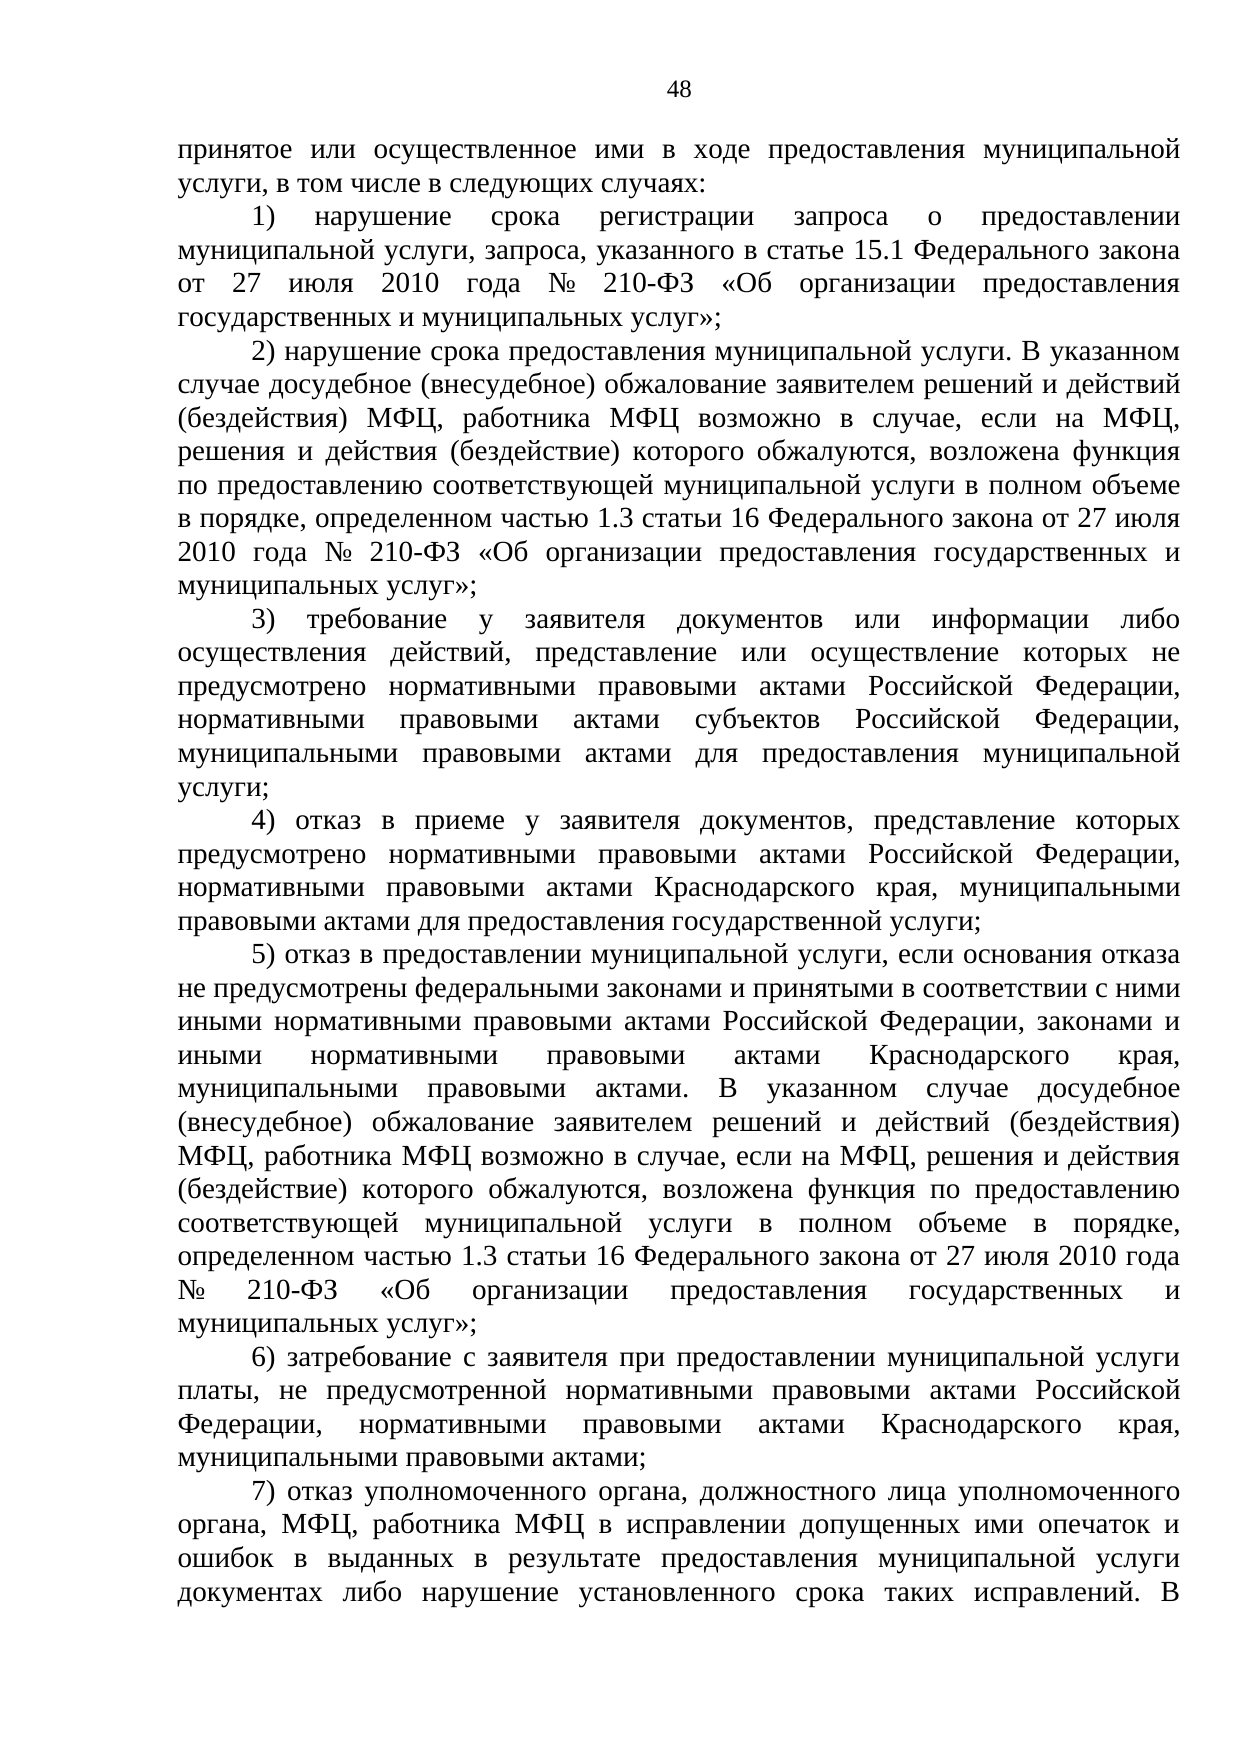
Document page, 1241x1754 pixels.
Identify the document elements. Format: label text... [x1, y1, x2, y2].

text 6) затребование с заявителя при предоставлении муниципальной услуги платы, не предусмотренной нормативными правовыми актами Российской Федерации, нормативными правовыми актами Краснодарского края, муниципальными правовыми актами; [177, 1339, 1181, 1473]
text 5) отказ в предоставлении муниципальной услуги, если основания отказа не предусмотрены федеральными законами и принятыми в соответствии с ними иными нормативными правовыми актами Российской Федерации, законами и иными нормативными правовыми актами Краснодарского края, муниципальными правовыми актами. В указанном случае досудебное (внесудебное) обжалование заявителем решений и действий (бездействия) МФЦ, работника МФЦ возможно в случае, если на МФЦ, решения и действия (бездействие) которого обжалуются, возложена функция по предоставлению соответствующей муниципальной услуги в полном объеме в порядке, определенном частью 1.3 статьи 16 Федерального закона от 27 июля 2010 года № 210-ФЗ «Об организации предоставления государственных и муниципальных услуг»; [177, 936, 1181, 1339]
text 4) отказ в приеме у заявителя документов, представление которых предусмотрено нормативными правовыми актами Российской Федерации, нормативными правовыми актами Краснодарского края, муниципальными правовыми актами для предоставления государственной услуги; [177, 802, 1181, 936]
text 1) нарушение срока регистрации запроса о предоставлении муниципальной услуги, запроса, указанного в статье 15.1 Федерального закона от 27 июля 2010 года № 210-ФЗ «Об организации предоставления государственных и муниципальных услуг»; [177, 198, 1181, 333]
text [177, 131, 1181, 198]
text 3) требование у заявителя документов или информации либо осуществления действий, представление или осуществление которых не предусмотрено нормативными правовыми актами Российской Федерации, нормативными правовыми актами субъектов Российской Федерации, муниципальными правовыми актами для предоставления муниципальной услуги; [177, 601, 1181, 802]
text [177, 1473, 1181, 1607]
text 2) нарушение срока предоставления муниципальной услуги. В указанном случае досудебное (внесудебное) обжалование заявителем решений и действий (бездействия) МФЦ, работника МФЦ возможно в случае, если на МФЦ, решения и действия (бездействие) которого обжалуются, возложена функция по предоставлению соответствующей муниципальной услуги в полном объеме в порядке, определенном частью 1.3 статьи 16 Федерального закона от 27 июля 2010 года № 210-ФЗ «Об организации предоставления государственных и муниципальных услуг»; [177, 333, 1181, 601]
